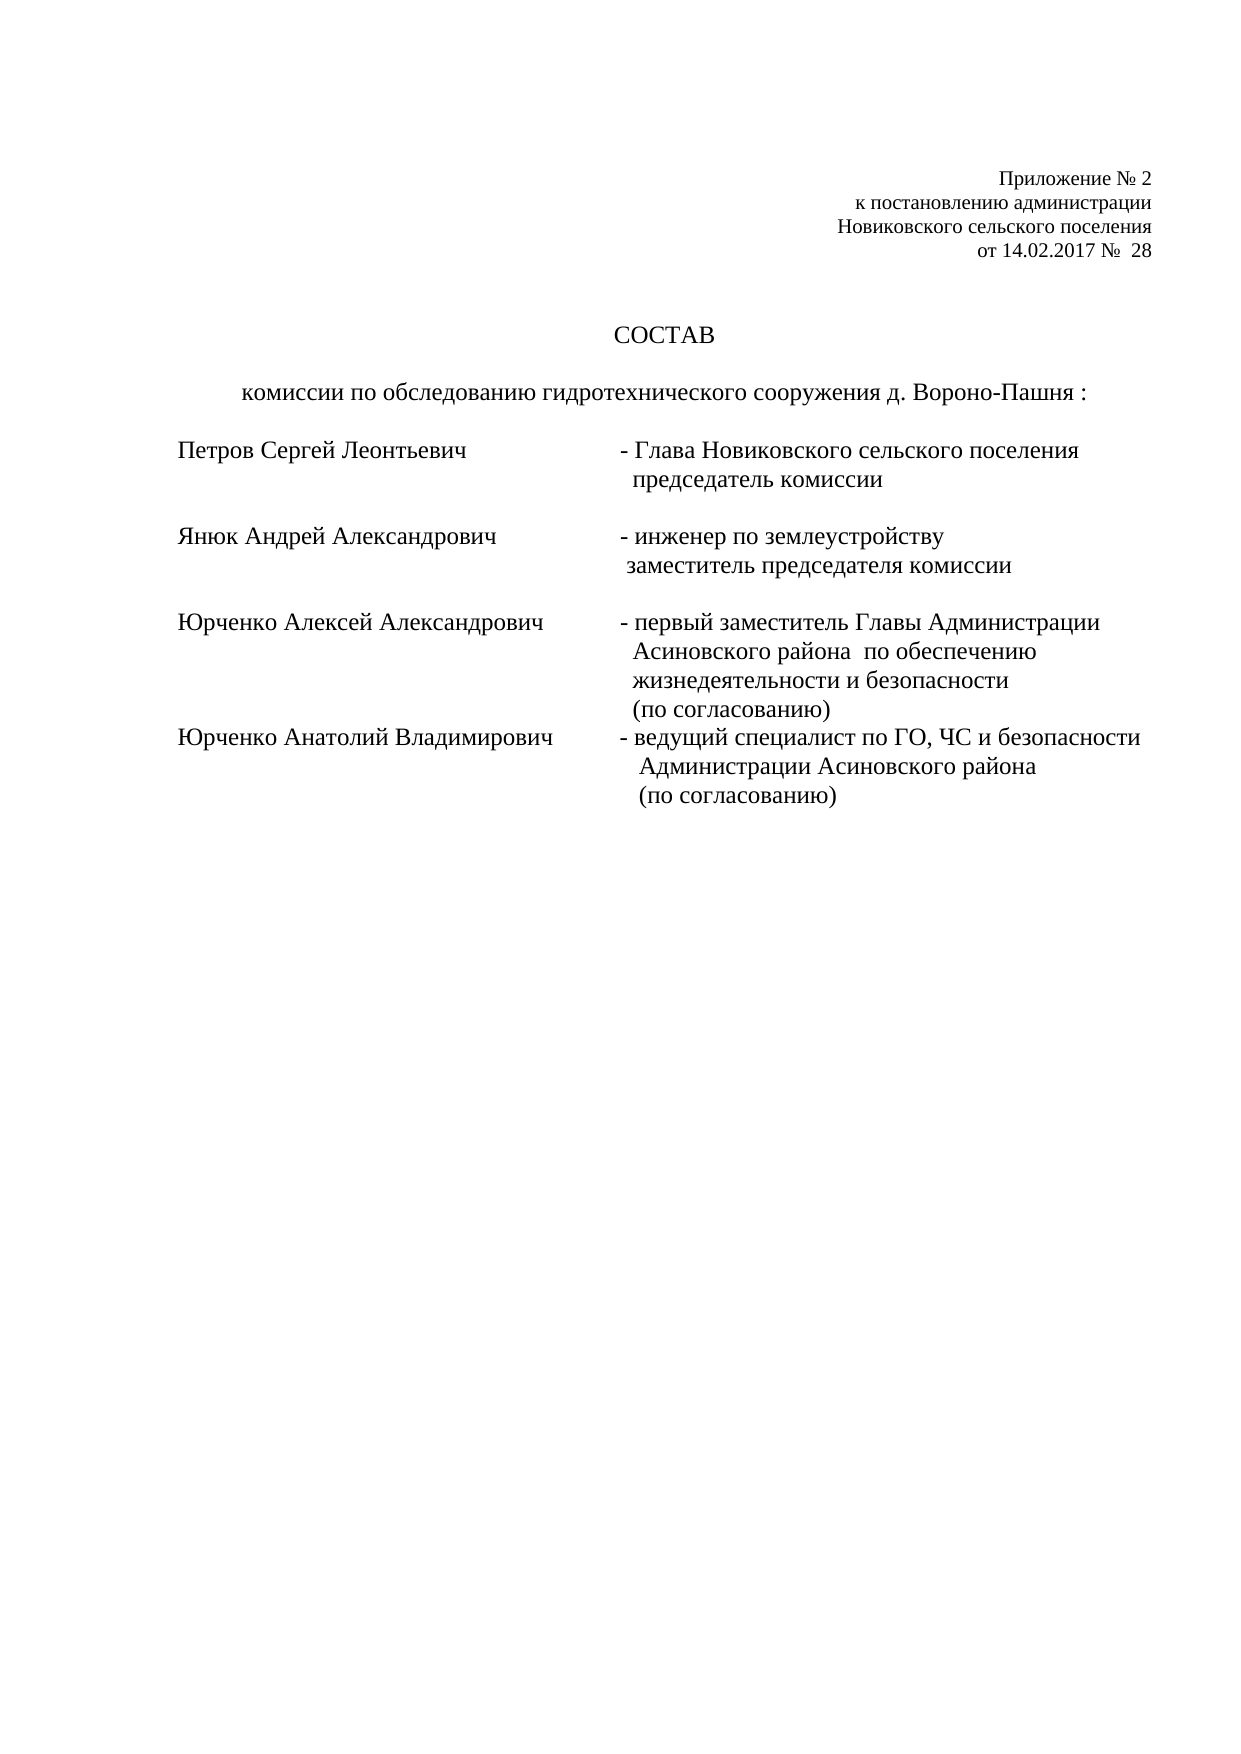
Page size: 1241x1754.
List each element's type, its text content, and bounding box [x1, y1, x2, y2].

text Петров Сергей Леонтьевич - Глава Новиковского сельского поселения [177, 435, 1152, 464]
text Новиковского сельского поселения [177, 214, 1152, 238]
text (по согласованию) [620, 780, 1152, 809]
text Юрченко Алексей Александрович - первый заместитель Главы Администрации [177, 607, 1152, 636]
text Администрации Асиновского района [619, 751, 1152, 780]
text Приложение № 2 [177, 166, 1152, 190]
text СОСТАВ [177, 320, 1152, 349]
text комиссии по обследованию гидротехнического сооружения д. Вороно-Пашня : [177, 377, 1152, 406]
text Юрченко Анатолий Владимирович - ведущий специалист по ГО, ЧС и безопасности [177, 722, 1152, 751]
text председатель комиссии [177, 464, 1152, 492]
text к постановлению администрации [177, 190, 1152, 214]
text от 14.02.2017 № 28 [177, 238, 1152, 262]
text (по согласованию) [620, 694, 1152, 722]
text Асиновского района по обеспечению [177, 636, 1152, 665]
text жизнедеятельности и безопасности [620, 665, 1152, 694]
text Янюк Андрей Александрович - инженер по землеустройству заместитель председателя комиссии [177, 521, 1152, 579]
